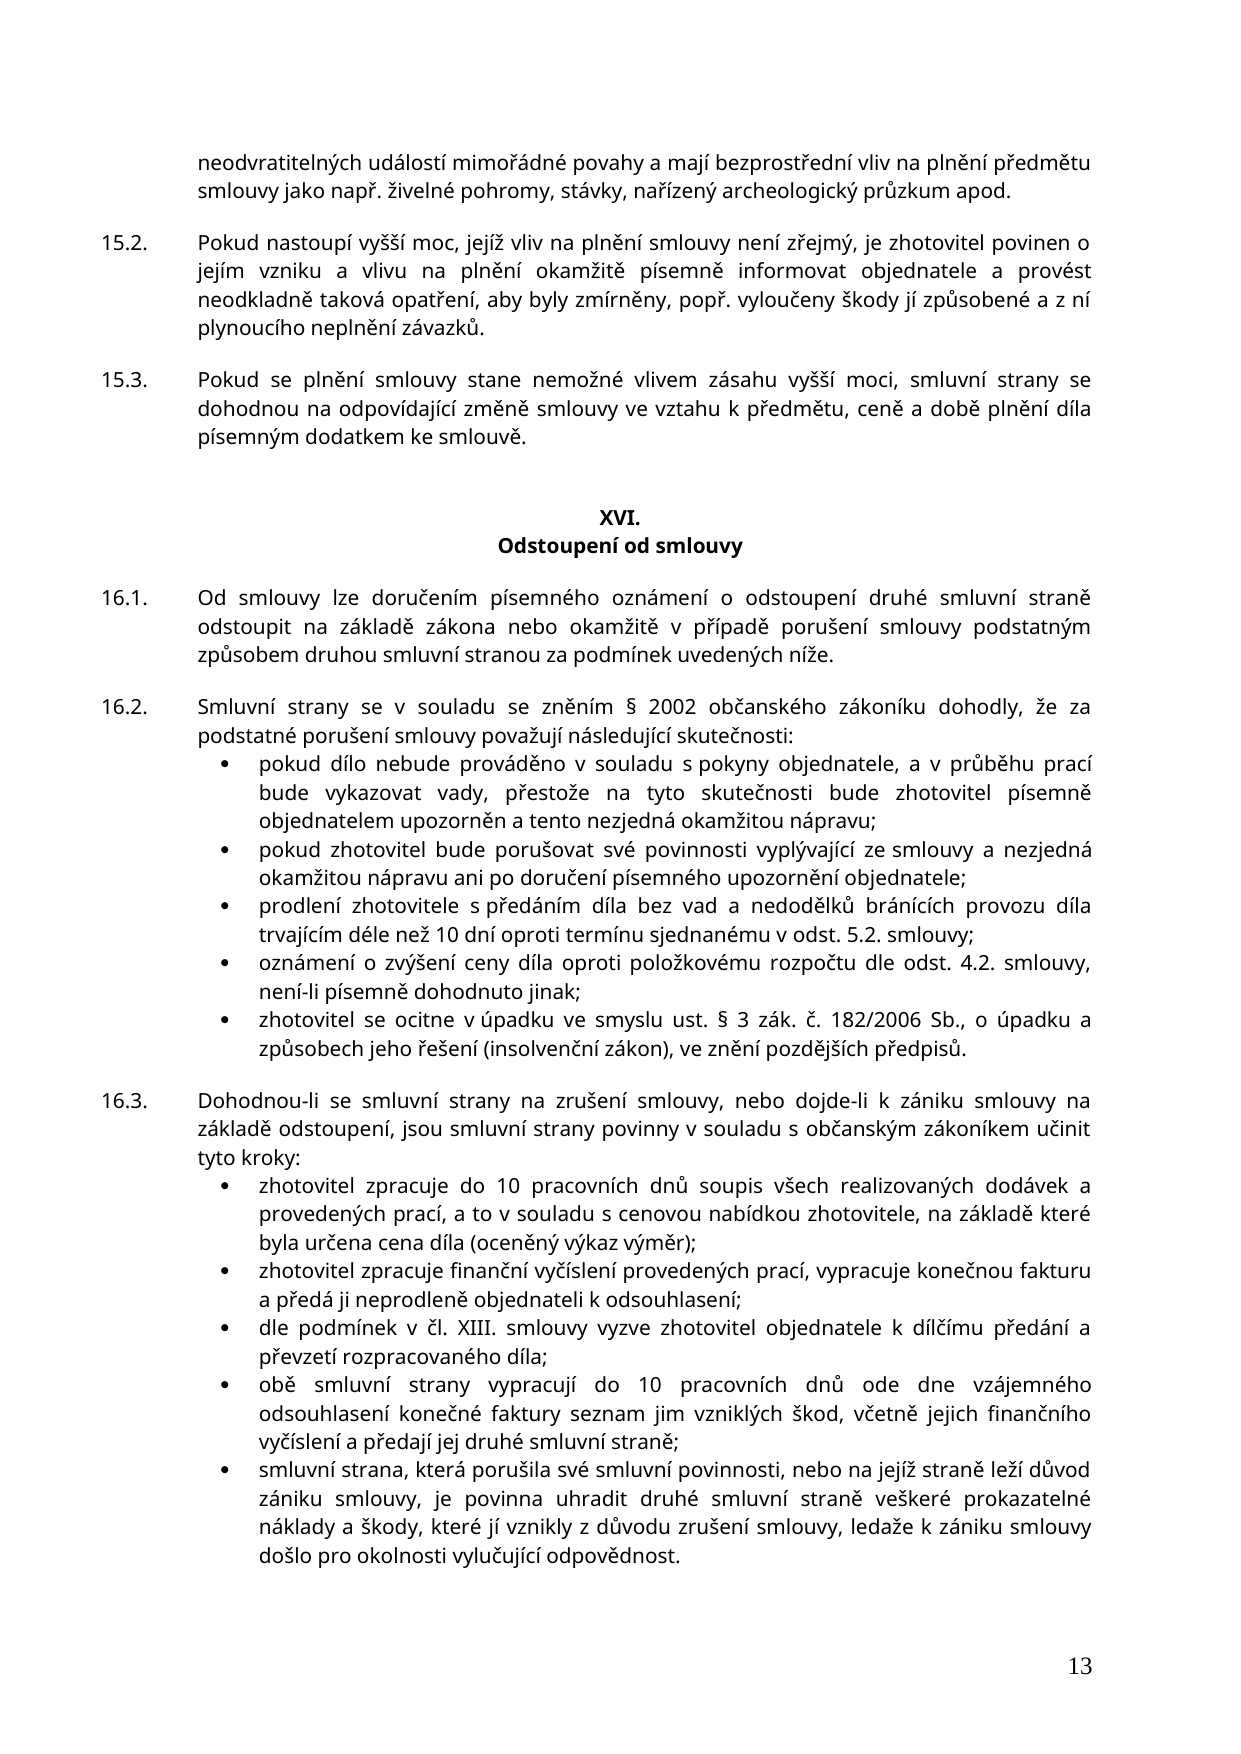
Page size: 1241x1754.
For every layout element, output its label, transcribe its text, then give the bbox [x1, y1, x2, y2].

list pokud zhotovitel bude porušovat své povinnosti vyplývající ze smlouvy a nezjedná okamžitou nápravu ani po doručení písemného upozornění objednatele; [221, 835, 1092, 892]
list oznámení o zvýšení ceny díla oproti položkovému rozpočtu dle odst. 4.2. smlouvy, není-li písemně dohodnuto jinak; [221, 948, 1092, 1005]
list Smluvní strany se v souladu se zněním § 2002 občanského zákoníku dohodly, že za podstatné porušení smlouvy považují následující skutečnosti: [148, 692, 1092, 749]
text Odstoupení od smlouvy [148, 531, 1092, 560]
list Dohodnou-li se smluvní strany na zrušení smlouvy, nebo dojde-li k zániku smlouvy na základě odstoupení, jsou smluvní strany povinny v souladu s občanským zákoníkem učinit tyto kroky: [148, 1086, 1092, 1171]
text XVI. [148, 503, 1092, 531]
list Pokud nastoupí vyšší moc, jejíž vliv na plnění smlouvy není zřejmý, je zhotovitel povinen o jejím vzniku a vlivu na plnění okamžitě písemně informovat objednatele a provést neodkladně taková opatření, aby byly zmírněny, popř. vyloučeny škody jí způsobené a z ní plynoucího neplnění závazků. [148, 228, 1092, 342]
list pokud dílo nebude prováděno v souladu s pokyny objednatele, a v průběhu prací bude vykazovat vady, přestože na tyto skutečnosti bude zhotovitel písemně objednatelem upozorněn a tento nezjedná okamžitou nápravu; [221, 749, 1092, 835]
list Pokud se plnění smlouvy stane nemožné vlivem zásahu vyšší moci, smluvní strany se dohodnou na odpovídající změně smlouvy ve vztahu k předmětu, ceně a době plnění díla písemným dodatkem ke smlouvě. [148, 366, 1092, 451]
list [148, 148, 1092, 204]
list smluvní strana, která porušila své smluvní povinnosti, nebo na jejíž straně leží důvod zániku smlouvy, je povinna uhradit druhé smluvní straně veškeré prokazatelné náklady a škody, které jí vznikly z důvodu zrušení smlouvy, ledaže k zániku smlouvy došlo pro okolnosti vylučující odpovědnost. [221, 1456, 1092, 1569]
list Od smlouvy lze doručením písemného oznámení o odstoupení druhé smluvní straně odstoupit na základě zákona nebo okamžitě v případě porušení smlouvy podstatným způsobem druhou smluvní stranou za podmínek uvedených níže. [148, 583, 1092, 669]
list prodlení zhotovitele s předáním díla bez vad a nedodělků bránících provozu díla trvajícím déle než 10 dní oproti termínu sjednanému v odst. 5.2. smlouvy; [221, 892, 1092, 948]
list zhotovitel se ocitne v úpadku ve smyslu ust. § 3 zák. č. 182/2006 Sb., o úpadku a způsobech jeho řešení (insolvenční zákon), ve znění pozdějších předpisů. [221, 1005, 1092, 1062]
list zhotovitel zpracuje do 10 pracovních dnů soupis všech realizovaných dodávek a provedených prací, a to v souladu s cenovou nabídkou zhotovitele, na základě které byla určena cena díla (oceněný výkaz výměr); [221, 1171, 1092, 1256]
list dle podmínek v čl. XIII. smlouvy vyzve zhotovitel objednatele k dílčímu předání a převzetí rozpracovaného díla; [221, 1313, 1092, 1370]
list zhotovitel zpracuje finanční vyčíslení provedených prací, vypracuje konečnou fakturu a předá ji neprodleně objednateli k odsouhlasení; [221, 1256, 1092, 1313]
list obě smluvní strany vypracují do 10 pracovních dnů ode dne vzájemného odsouhlasení konečné faktury seznam jim vzniklých škod, včetně jejich finančního vyčíslení a předají jej druhé smluvní straně; [221, 1370, 1092, 1456]
